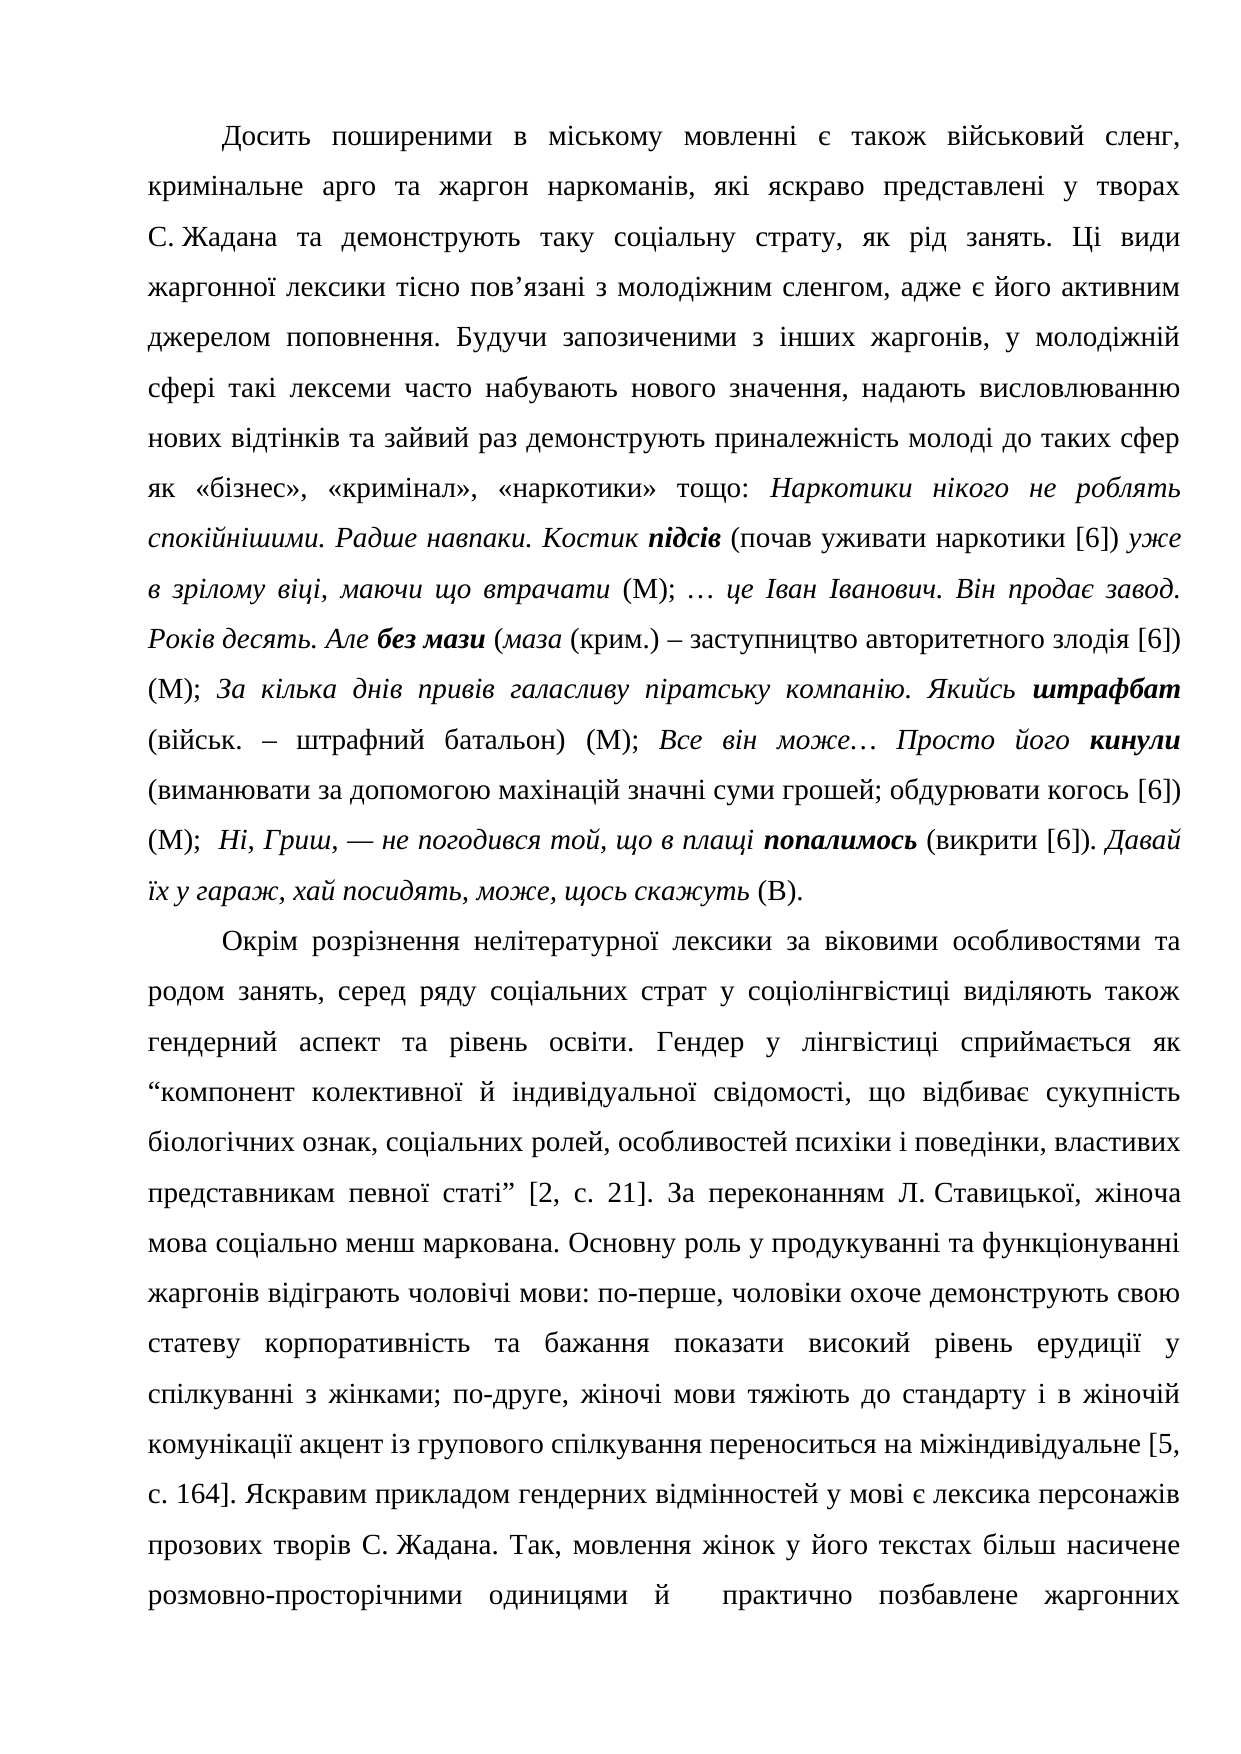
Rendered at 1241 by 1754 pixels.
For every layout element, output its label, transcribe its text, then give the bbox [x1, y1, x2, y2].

text Досить поширеними в міському мовленні є також військовий сленг, кримінальне арго та жаргон наркоманів, які яскраво представлені у творах С. Жадана та демонструють таку соціальну страту, як рід занять. Ці види жаргонної лексики тісно пов’язані з молодіжним сленгом, адже є його активним джерелом поповнення. Будучи запозиченими з інших жаргонів, у молодіжній сфері такі лексеми часто набувають нового значення, надають висловлюванню нових відтінків та зайвий раз демонструють приналежність молоді до таких сфер як «бізнес», «кримінал», «наркотики» тощо: Наркотики нікого не роблять спокійнішими. Радше навпаки. Костик підсів (почав уживати наркотики [6]) уже в зрілому віці, маючи що втрачати (М); … це Іван Іванович. Він продає завод. Років десять. Але без мази (маза (крим.) – заступництво авторитетного злодія [6]) (М); За кілька днів привів галасливу піратську компанію. Якийсь штрафбат (військ. – штрафний батальон) (М); Все він може… Просто його кинули (виманювати за допомогою махінацій значні суми грошей; обдурювати когось [6]) (М); Ні, Гриш, — не погодився той, що в плащі попалимось (викрити [6]). Давай їх у гараж, хай посидять, може, щось скажуть (В). [148, 118, 1181, 906]
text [148, 923, 1181, 1611]
